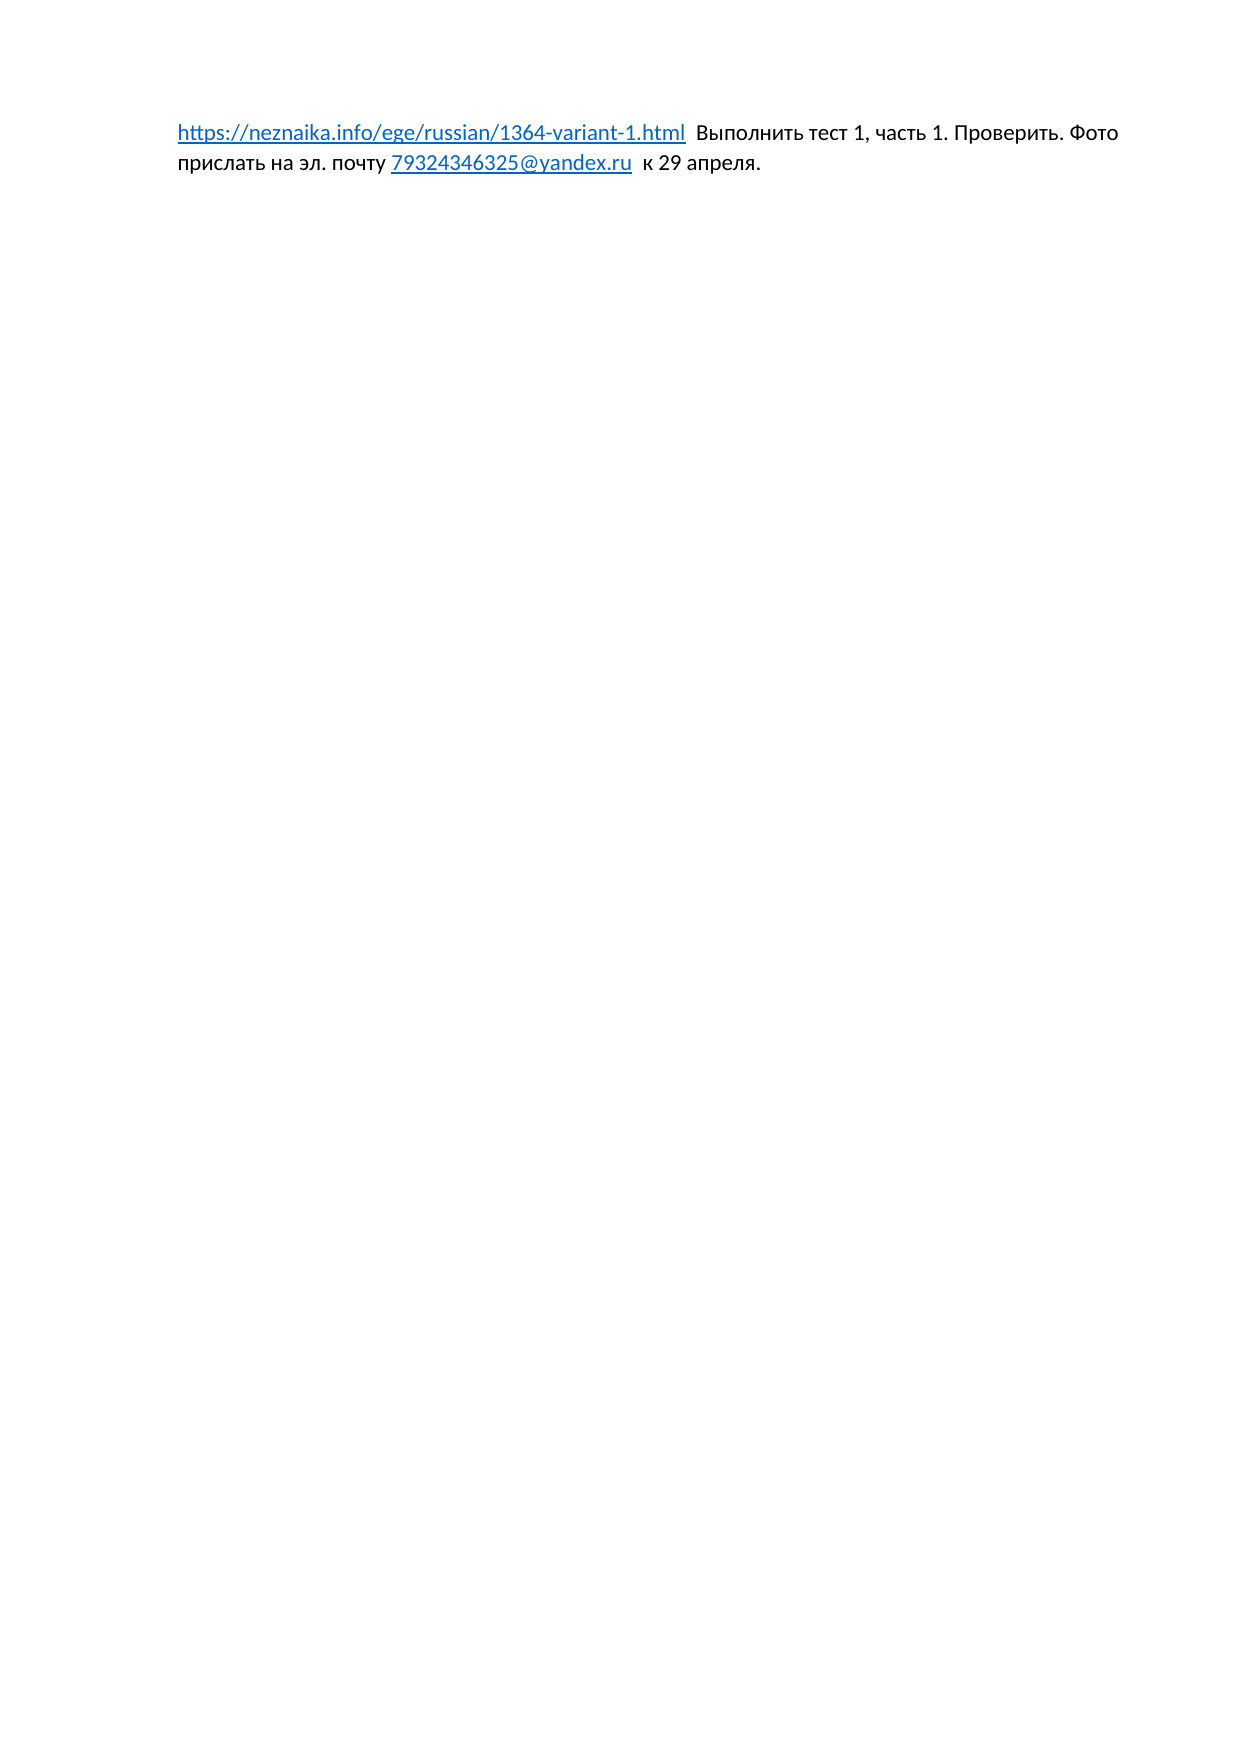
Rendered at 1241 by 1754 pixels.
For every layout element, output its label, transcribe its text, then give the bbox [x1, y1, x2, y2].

text https://neznaika.info/ege/russian/1364-variant-1.html Выполнить тест 1, часть 1. Проверить. Фото прислать на эл. почту 79324346325@yandex.ru к 29 апреля. [177, 118, 1152, 176]
